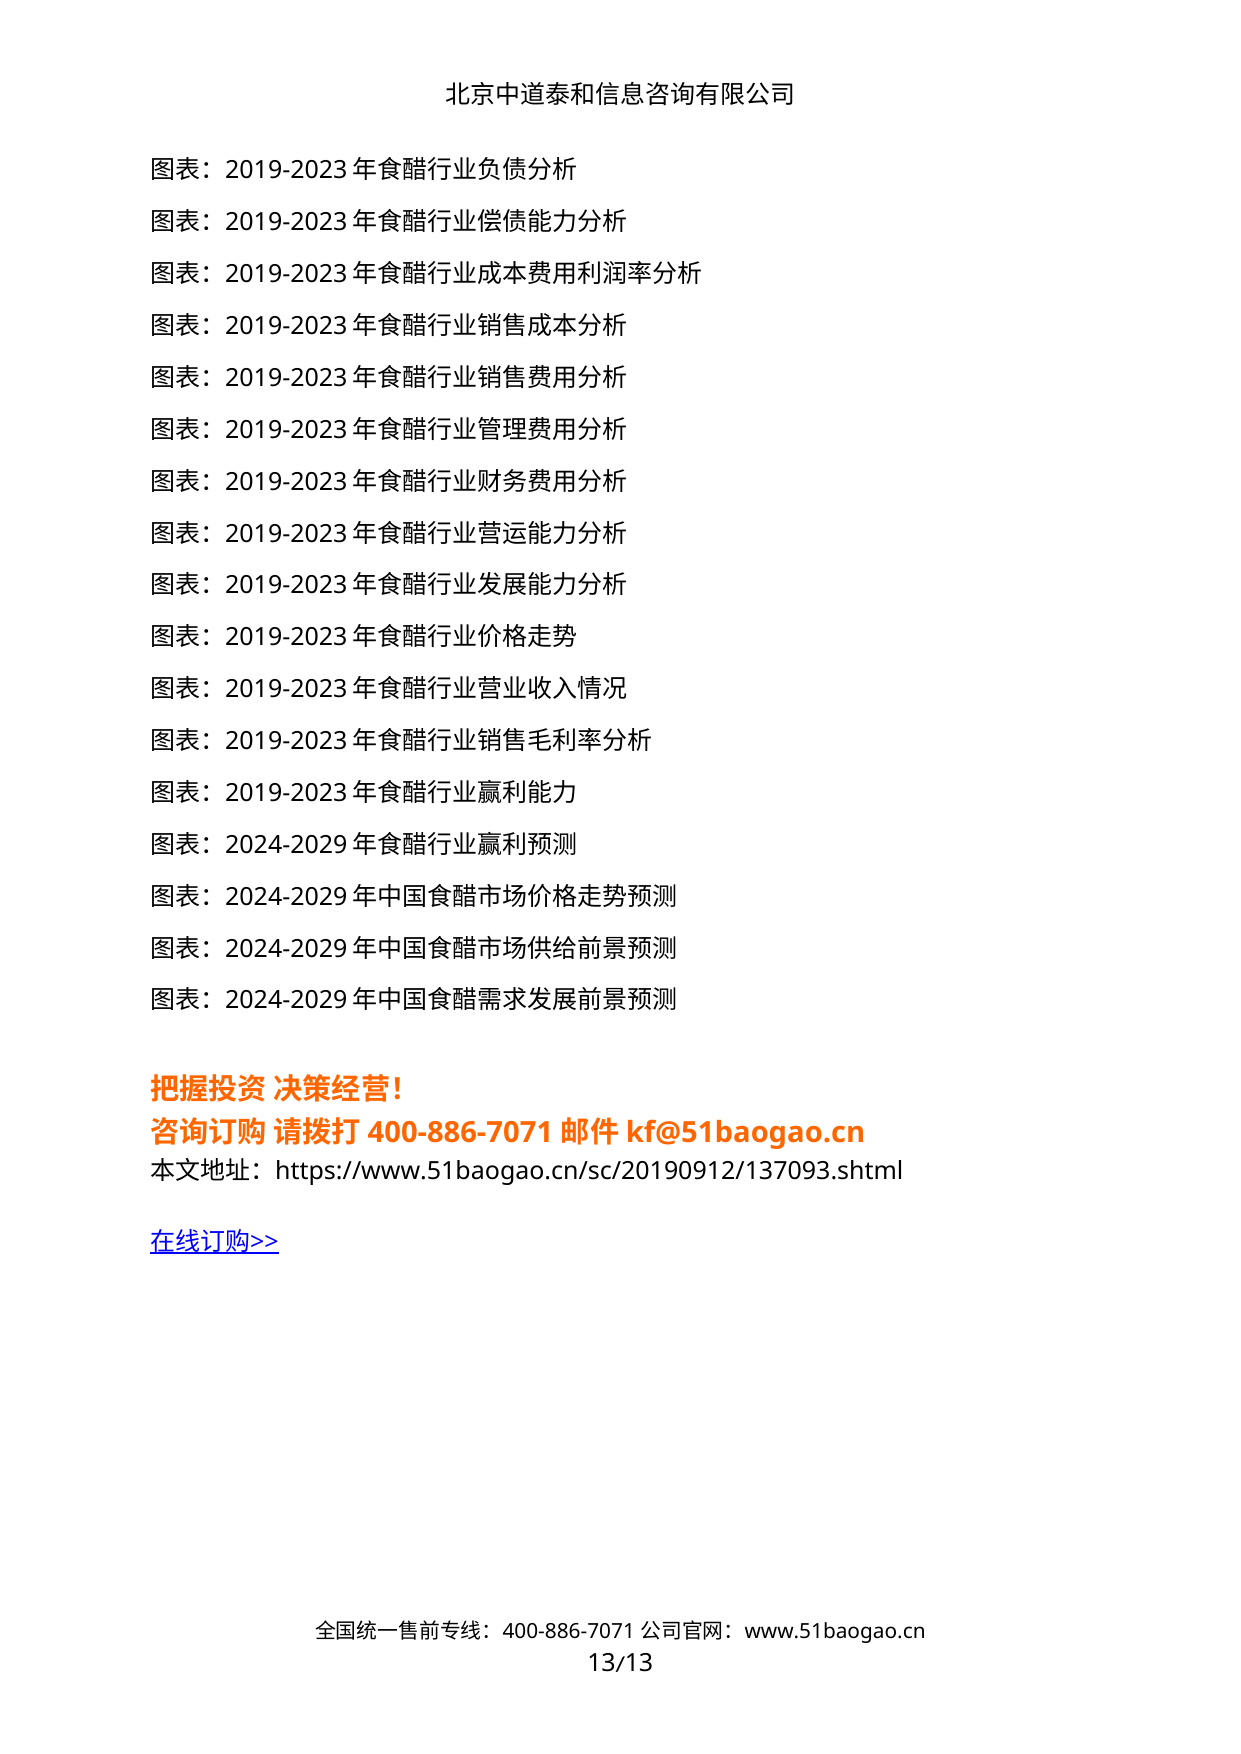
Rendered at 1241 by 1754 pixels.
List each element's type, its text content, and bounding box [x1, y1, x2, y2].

text 图表：2019-2023年食醋行业营运能力分析 [150, 513, 1090, 549]
text 图表：2019-2023年食醋行业成本费用利润率分析 [150, 254, 1090, 290]
text 图表：2019-2023年食醋行业价格走势 [150, 617, 1090, 653]
text 图表：2019-2023年食醋行业财务费用分析 [150, 461, 1090, 497]
text 图表：2024-2029年食醋行业赢利预测 [150, 824, 1090, 861]
text 图表：2019-2023年食醋行业销售毛利率分析 [150, 721, 1090, 757]
text 图表：2024-2029年中国食醋市场供给前景预测 [150, 928, 1090, 964]
text 图表：2019-2023年食醋行业负债分析 [150, 150, 1090, 186]
text 图表：2019-2023年食醋行业管理费用分析 [150, 409, 1090, 446]
text 图表：2024-2029年中国食醋需求发展前景预测 [150, 980, 1090, 1016]
text 图表：2019-2023年食醋行业销售费用分析 [150, 357, 1090, 394]
text 把握投资 决策经营！咨询订购 请拨打 400-886-7071 邮件 kf@51baogao.cn本文地址：https://www.51baogao.cn/sc/20190912/137093.shtml [150, 1032, 1090, 1187]
text 图表：2019-2023年食醋行业销售成本分析 [150, 306, 1090, 342]
text 图表：2019-2023年食醋行业赢利能力 [150, 772, 1090, 809]
text 图表：2024-2029年中国食醋市场价格走势预测 [150, 876, 1090, 912]
text 在线订购>> [150, 1187, 1090, 1257]
text 图表：2019-2023年食醋行业发展能力分析 [150, 565, 1090, 601]
text 图表：2019-2023年食醋行业偿债能力分析 [150, 202, 1090, 238]
text 图表：2019-2023年食醋行业营业收入情况 [150, 669, 1090, 705]
